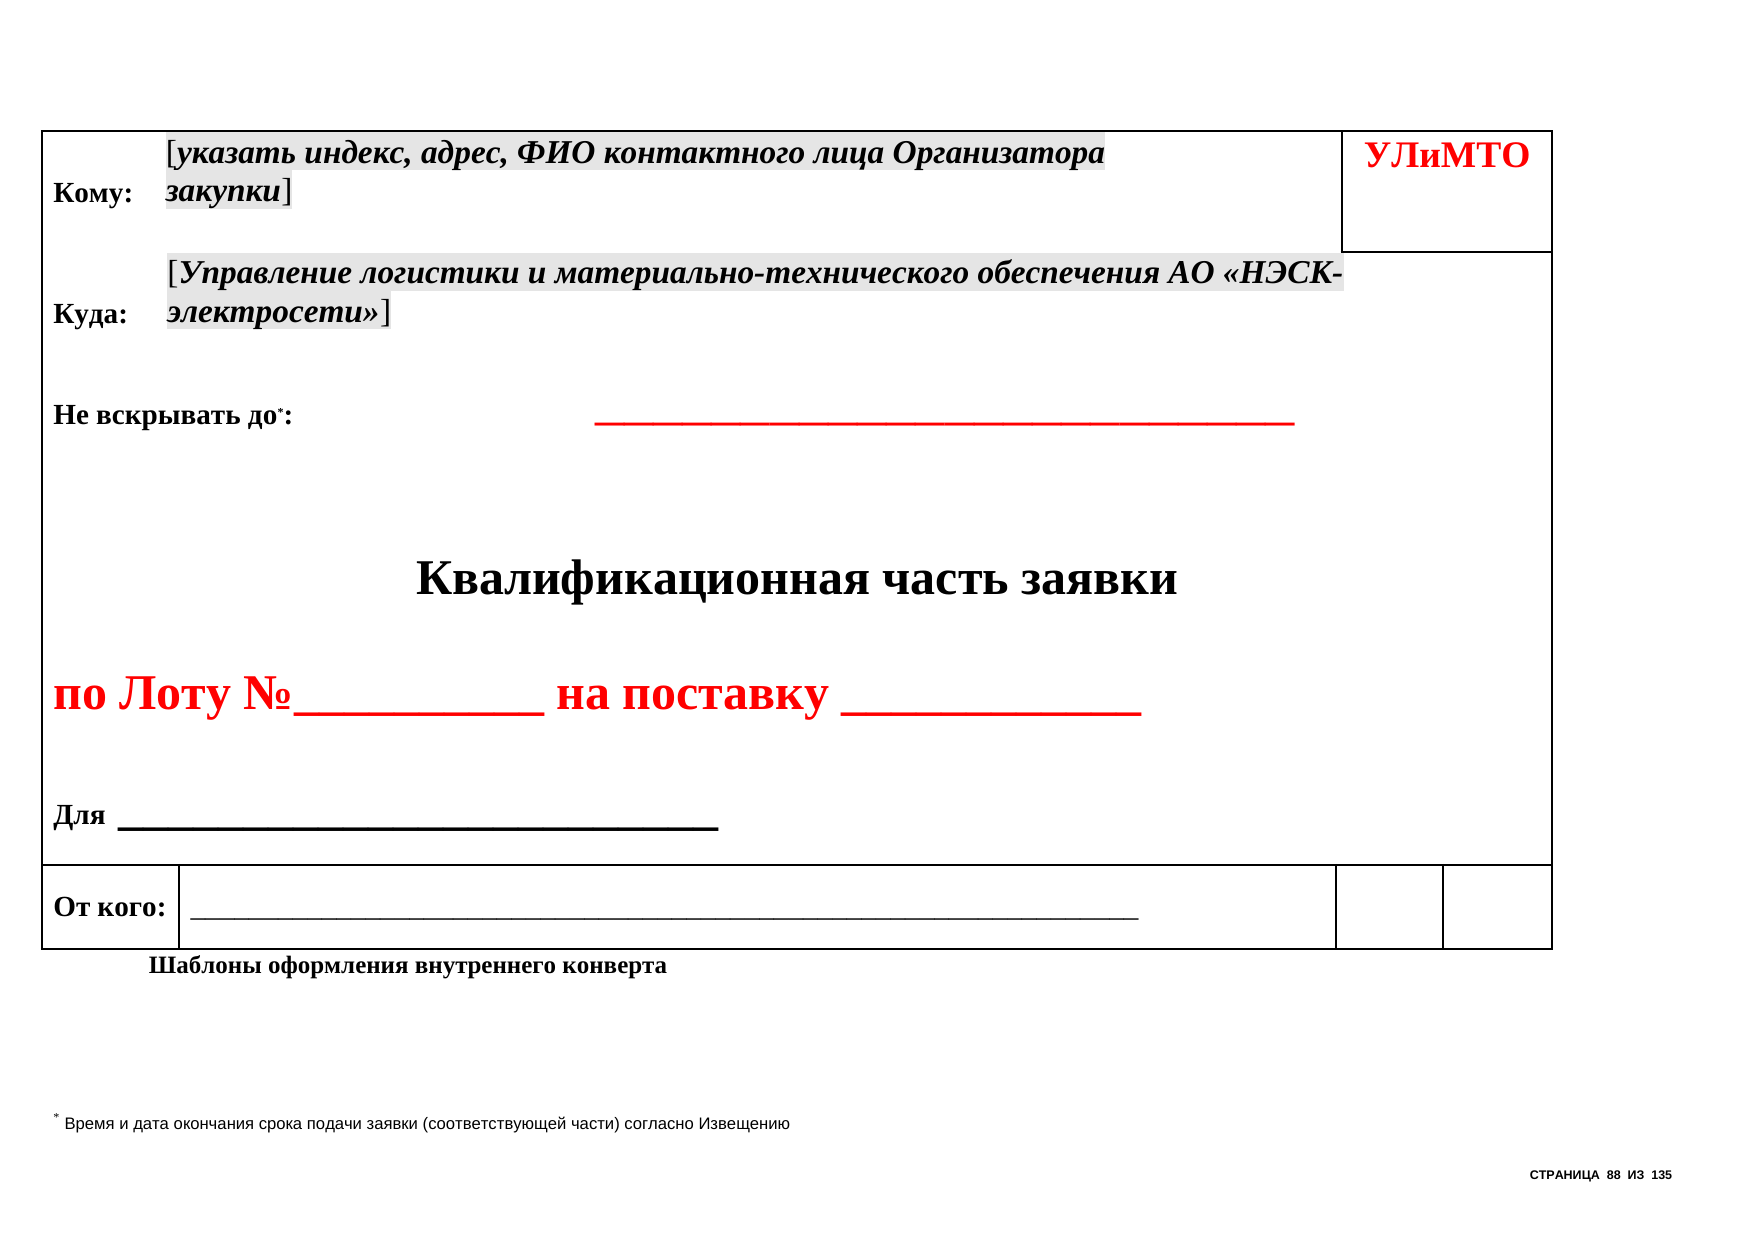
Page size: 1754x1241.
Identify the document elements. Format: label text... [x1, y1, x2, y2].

text Шаблоны оформления внутреннего конверта [53, 950, 1695, 979]
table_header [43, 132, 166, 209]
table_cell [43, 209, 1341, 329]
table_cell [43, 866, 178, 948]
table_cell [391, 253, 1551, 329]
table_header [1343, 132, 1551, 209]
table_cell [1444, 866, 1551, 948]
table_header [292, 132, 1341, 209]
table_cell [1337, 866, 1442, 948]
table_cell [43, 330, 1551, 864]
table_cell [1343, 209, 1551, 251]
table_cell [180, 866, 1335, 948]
